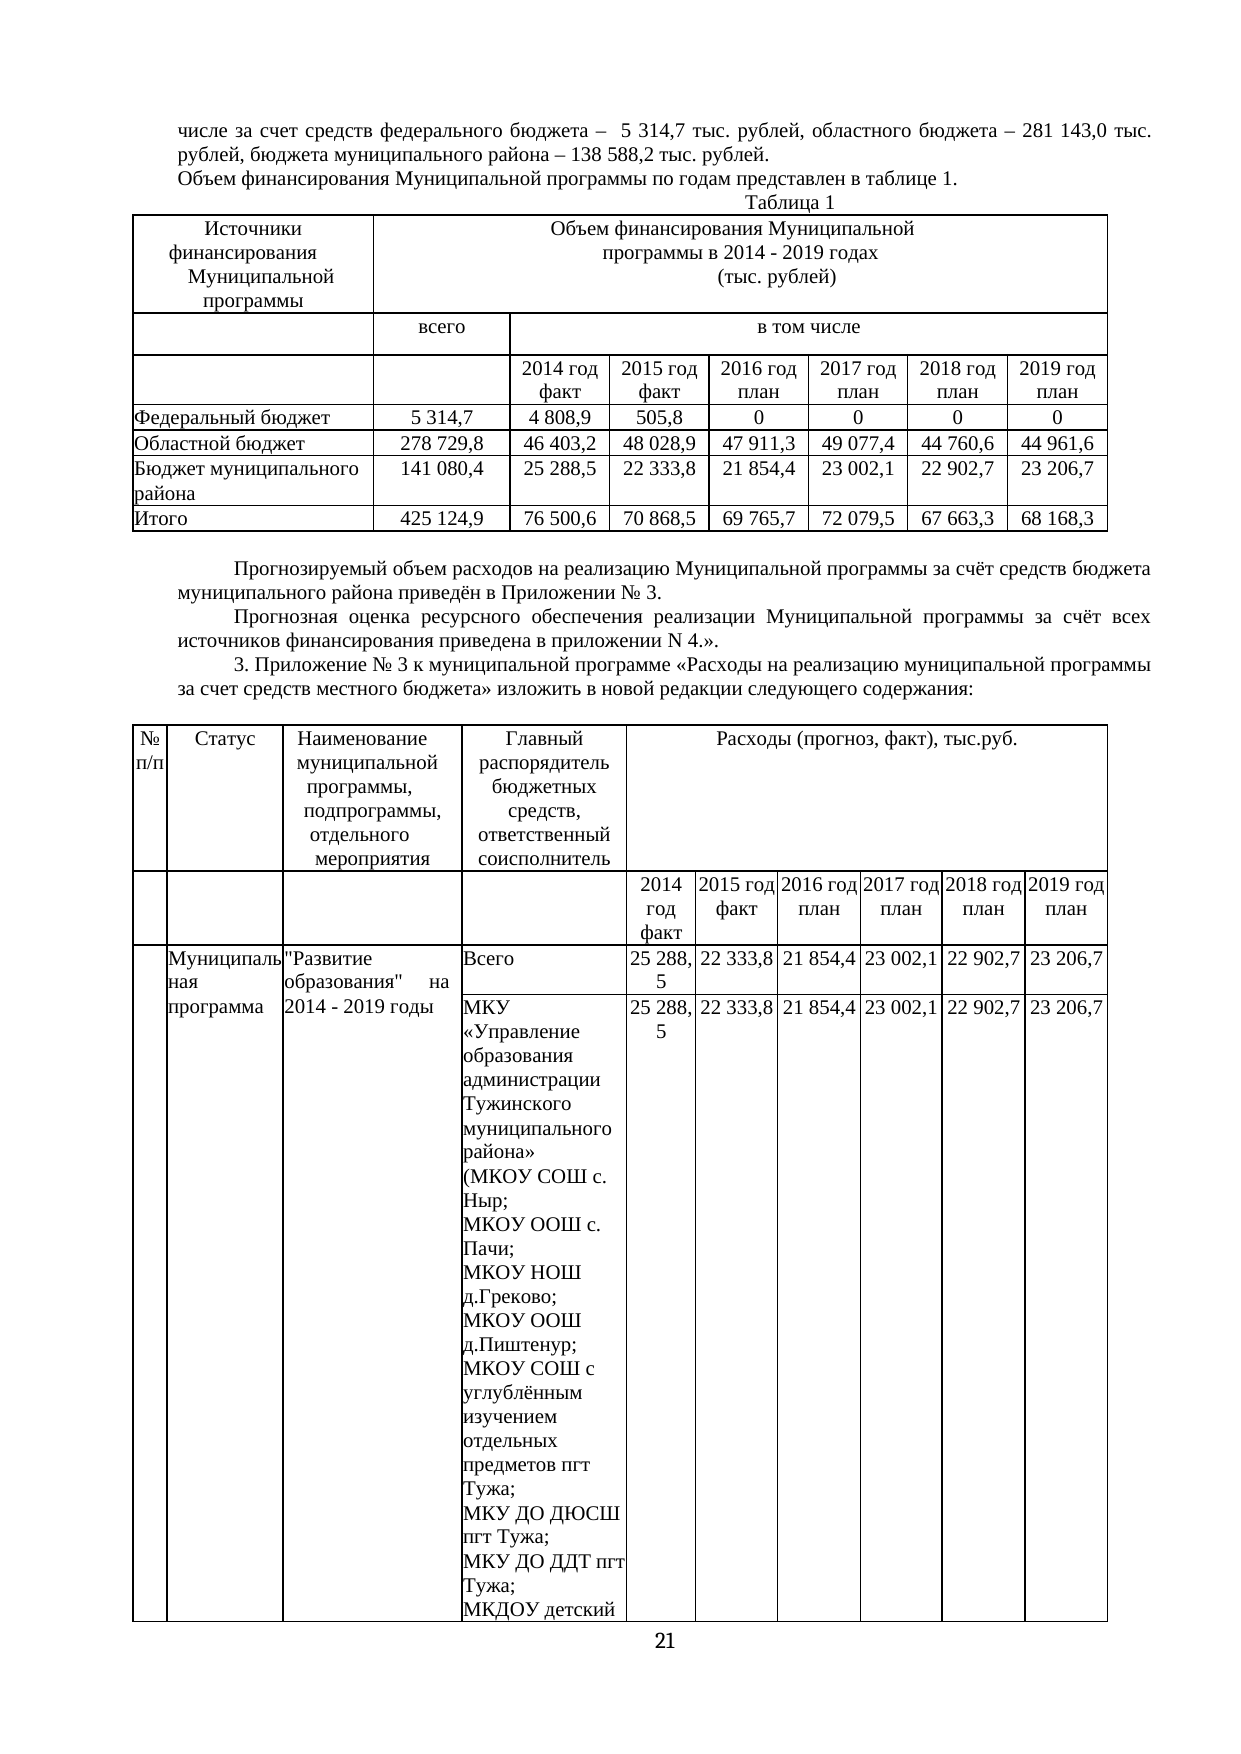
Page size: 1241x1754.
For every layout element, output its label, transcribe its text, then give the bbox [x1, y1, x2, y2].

table_cell 69 765,7 [710, 506, 808, 530]
table_cell 0 [809, 405, 907, 429]
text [177, 118, 1152, 166]
table_cell 2014 год факт [627, 872, 695, 944]
table_cell 21 854,4 [778, 995, 860, 1117]
table_header Объем финансирования Муниципальной программы в 2014 - 2019 годах (тыс. рублей) [374, 216, 1107, 312]
table_cell 141 080,4 [374, 456, 509, 504]
table_cell 22 902,7 [943, 946, 1024, 993]
table_header № п/п [134, 726, 166, 870]
table_cell 22 333,8 [610, 456, 708, 504]
table_cell 2017 год план [861, 872, 941, 944]
table_cell 23 002,1 [861, 946, 941, 993]
table_cell 21 854,4 [710, 456, 808, 504]
table_cell 22 902,7 [943, 995, 1024, 1117]
table_cell 21 854,4 [778, 946, 860, 993]
table_cell 25 288,5 [511, 456, 609, 504]
table_cell 505,8 [610, 405, 708, 429]
table_cell в том числе [511, 314, 1107, 354]
table_cell 68 168,3 [1008, 506, 1107, 530]
table_cell [134, 872, 166, 944]
table_cell [374, 356, 509, 403]
table_cell 23 002,1 [809, 456, 907, 504]
table_cell 23 206,7 [1026, 995, 1107, 1117]
table_cell 2015 год факт [696, 872, 777, 944]
table_cell 67 663,3 [908, 506, 1007, 530]
text Объем финансирования Муниципальной программы по годам представлен в таблице 1. [177, 166, 1152, 190]
table_cell 46 403,2 [511, 431, 609, 455]
table_cell Бюджет муниципального района [134, 456, 373, 504]
table_cell 2019 год план [1008, 356, 1107, 403]
table_header Наименование муниципальной программы, подпрограммы, отдельного мероприятия [284, 726, 461, 870]
text Прогнозная оценка ресурсного обеспечения реализации Муниципальной программы за счёт всех источников финансирования приведена в приложении N 4.». [177, 604, 1152, 652]
table_cell 2016 год план [710, 356, 808, 403]
table_cell Всего [463, 946, 626, 993]
table_cell [134, 946, 166, 1621]
table_cell 44 760,6 [908, 431, 1007, 455]
table_cell 4 808,9 [511, 405, 609, 429]
text Таблица 1 [177, 190, 1152, 214]
table_header Статус [168, 726, 282, 870]
table_header Источники финансирования Муниципальной программы [134, 216, 373, 312]
table_cell 2016 год план [778, 872, 860, 944]
table_header Расходы (прогноз, факт), тыс.руб. [627, 726, 1107, 870]
table_cell [861, 1117, 941, 1621]
table_cell 5 314,7 [374, 405, 509, 429]
table_cell Итого [134, 506, 373, 530]
table_cell 2014 год факт [511, 356, 609, 403]
table_cell Областной бюджет [134, 431, 373, 455]
table_cell 72 079,5 [809, 506, 907, 530]
table_cell 425 124,9 [374, 506, 509, 530]
table_cell 48 028,9 [610, 431, 708, 455]
text Прогнозируемый объем расходов на реализацию Муниципальной программы за счёт средств бюджета муниципального района приведён в Приложении № 3. [177, 556, 1152, 604]
table_cell [943, 1117, 1024, 1621]
table_header Главный распорядитель бюджетных средств, ответственный соисполнитель [463, 726, 626, 870]
table_cell 2017 год план [809, 356, 907, 403]
table_cell 76 500,6 [511, 506, 609, 530]
table_cell всего [374, 314, 509, 354]
table_cell 22 902,7 [908, 456, 1007, 504]
table_cell 23 002,1 [861, 995, 941, 1117]
table_cell Муниципальная программа [168, 946, 282, 1621]
table_cell [778, 1117, 860, 1621]
table_cell [284, 872, 461, 944]
table_cell 2018 год план [943, 872, 1024, 944]
table_cell 2019 год план [1026, 872, 1107, 944]
table_cell 25 288,5 [627, 995, 695, 1621]
table_cell Федеральный бюджет [134, 405, 373, 429]
table_cell 25 288,5 [627, 946, 695, 993]
table_cell 49 077,4 [809, 431, 907, 455]
table_cell 44 961,6 [1008, 431, 1107, 455]
table_cell "Развитие образования" на 2014 - 2019 годы [284, 946, 461, 1621]
table_cell 22 333,8 [696, 946, 777, 993]
table_cell 70 868,5 [610, 506, 708, 530]
table_cell 2015 год факт [610, 356, 708, 403]
table_cell 23 206,7 [1026, 946, 1107, 993]
table_cell [134, 356, 373, 403]
table_cell 0 [908, 405, 1007, 429]
table_cell [1026, 1117, 1107, 1621]
table_cell МКУ «Управление образования администрации Тужинского муниципального района» (МКОУ СОШ с. Ныр; МКОУ ООШ с. Пачи; МКОУ НОШ д.Греково; МКОУ ООШ д.Пиштенур; МКОУ СОШ с углублённым изучением отдельных предметов пгт Тужа; МКУ ДО ДЮСШ пгт Тужа; МКУ ДО ДДТ пгт Тужа; МКДОУ детский сад «Сказка» пгт Тужа; МКДОУ детский сад «Родничок» пгт Тужа. [463, 995, 626, 1621]
table_cell 23 206,7 [1008, 456, 1107, 504]
table_cell 47 911,3 [710, 431, 808, 455]
table_cell 2018 год план [908, 356, 1007, 403]
table_cell [134, 314, 373, 354]
text 3. Приложение № 3 к муниципальной программе «Расходы на реализацию муниципальной программы за счет средств местного бюджета» изложить в новой редакции следующего содержания: [177, 652, 1152, 700]
table_cell 278 729,8 [374, 431, 509, 455]
table_cell [168, 872, 282, 944]
table_cell 22 333,8 [696, 995, 777, 1621]
table_cell [463, 872, 626, 944]
table_cell 0 [710, 405, 808, 429]
table_cell 0 [1008, 405, 1107, 429]
